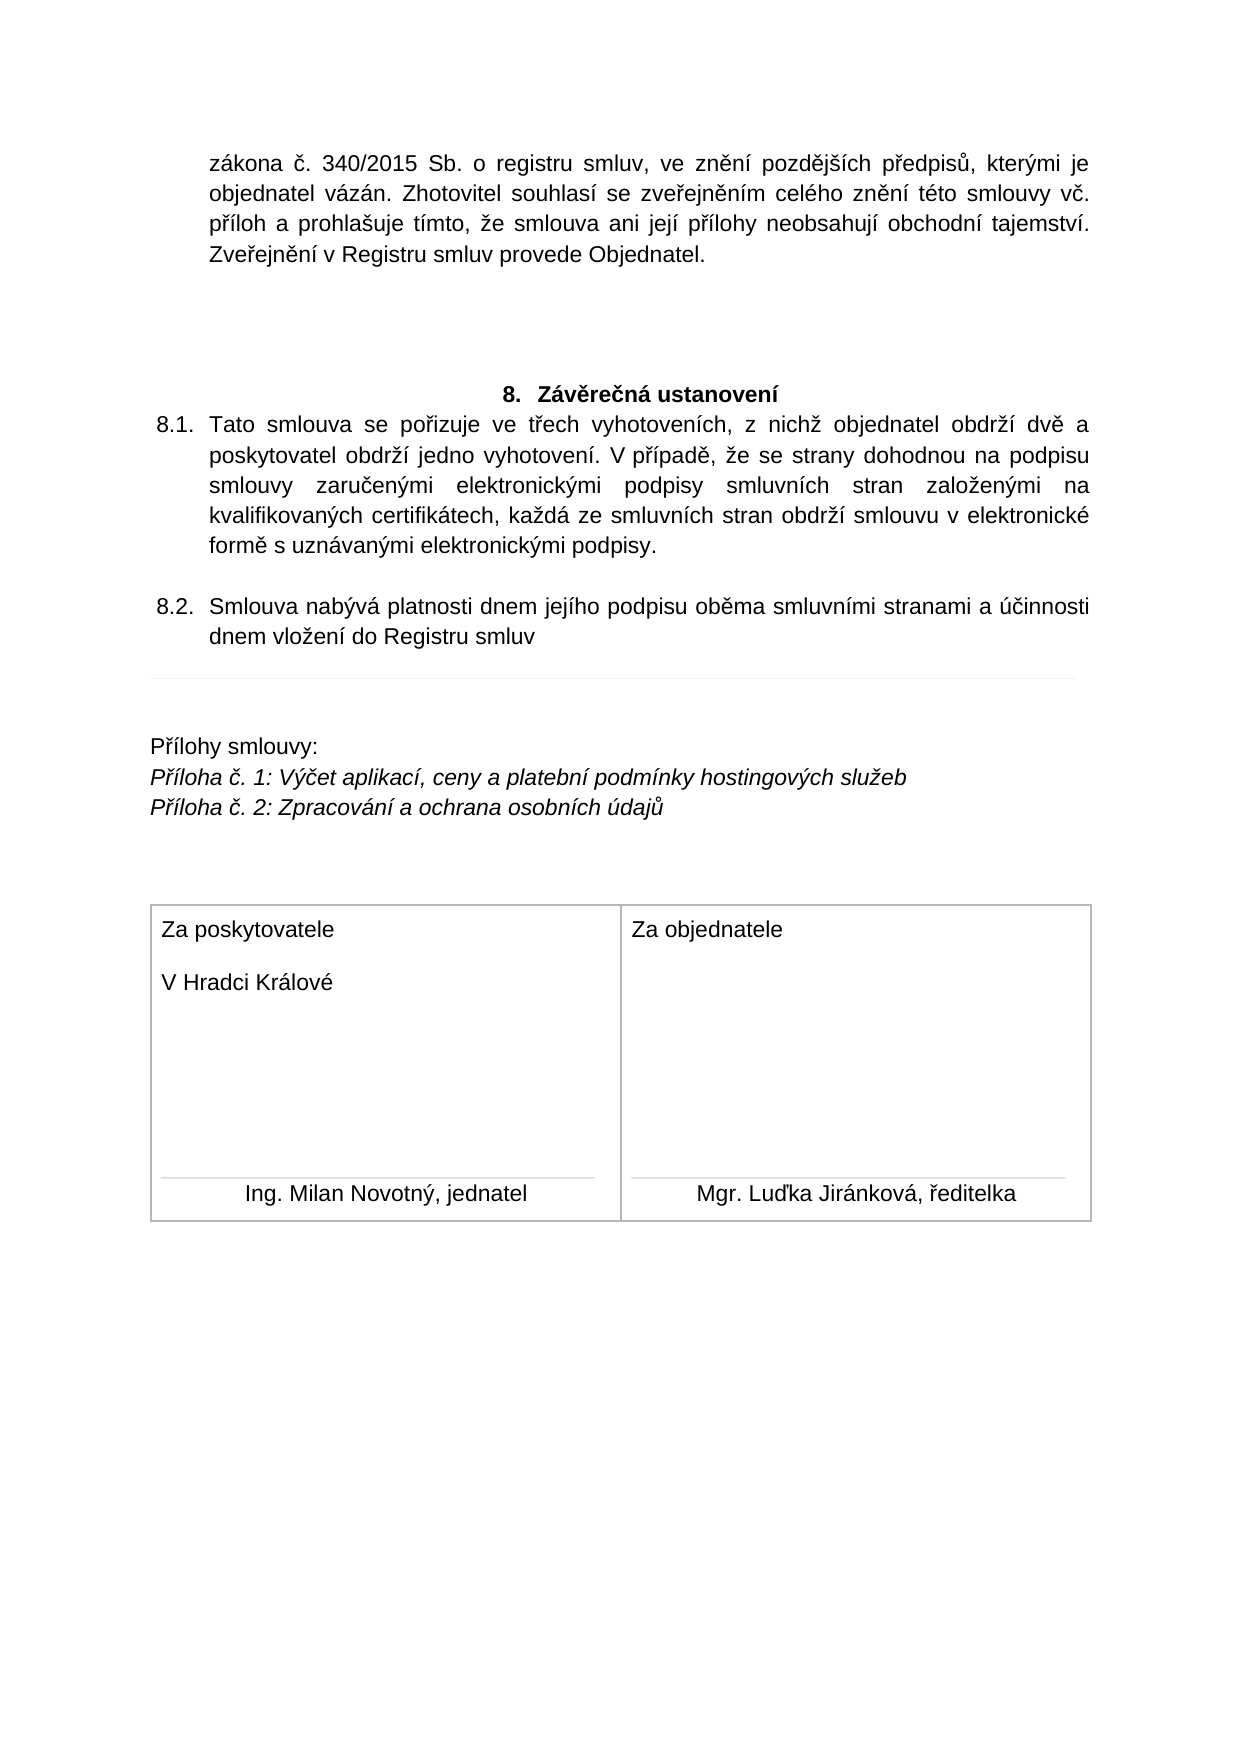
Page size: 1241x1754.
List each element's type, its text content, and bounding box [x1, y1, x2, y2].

text Přílohy smlouvy: Příloha č. 1: Výčet aplikací, ceny a platební podmínky hostingových služeb Příloha č. 2: Zpracování a ochrana osobních údajů [150, 733, 1090, 820]
table_header Za objednatele __________________________________ Mgr. Luďka Jiránková, ředitelka [622, 906, 1090, 1220]
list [194, 150, 1090, 267]
list Závěrečná ustanovení [209, 381, 1090, 408]
list Tato smlouva se pořizuje ve třech vyhotoveních, z nichž objednatel obdrží dvě a poskytovatel obdrží jedno vyhotovení. V případě, že se strany dohodnou na podpisu smlouvy zaručenými elektronickými podpisy smluvních stran založenými na kvalifikovaných certifikátech, každá ze smluvních stran obdrží smlouvu v elektronické formě s uznávanými elektronickými podpisy. [194, 411, 1090, 559]
list Smlouva nabývá platnosti dnem jejího podpisu oběma smluvními stranami a účinnosti dnem vložení do Registru smluv [194, 593, 1090, 649]
table_header Za poskytovatele V Hradci Králové __________________________________ Ing. Milan Novotný, jednatel [152, 906, 620, 1220]
